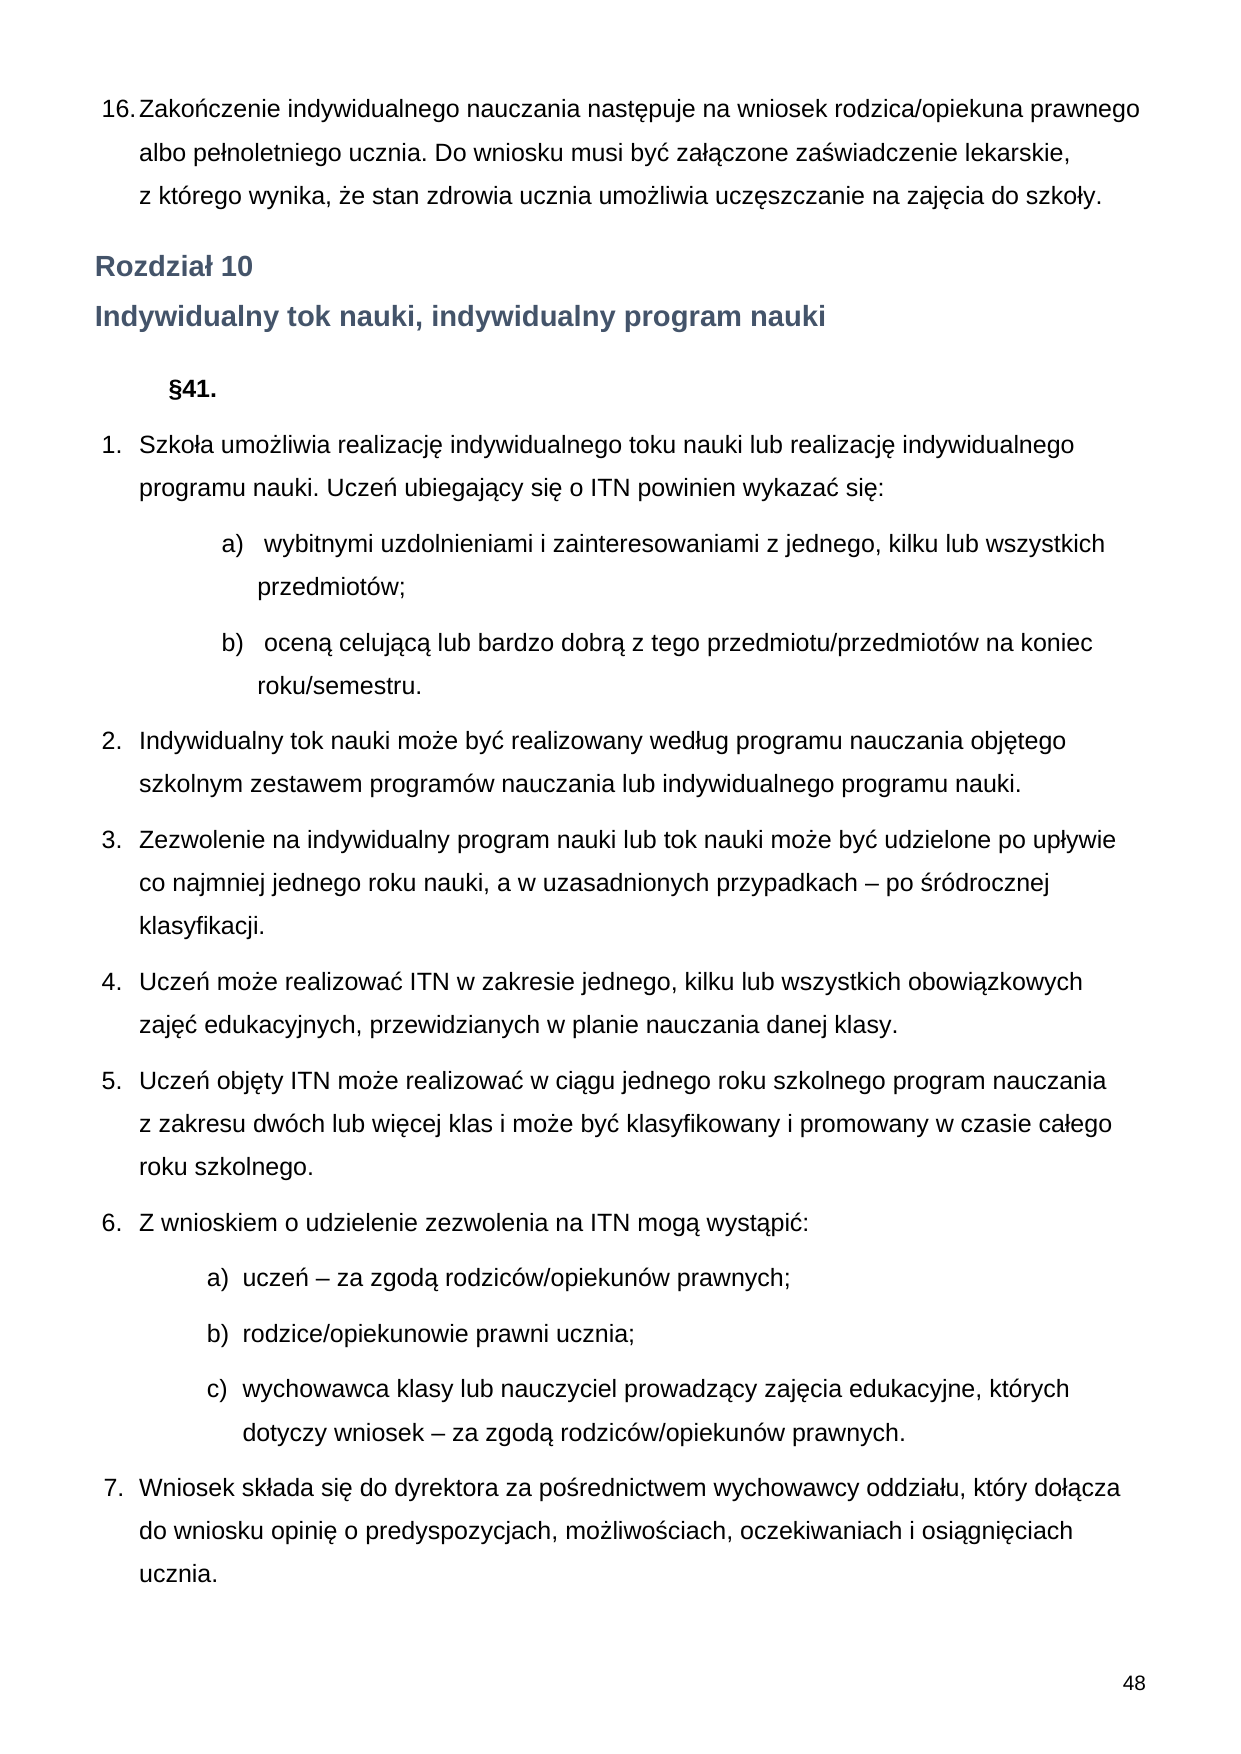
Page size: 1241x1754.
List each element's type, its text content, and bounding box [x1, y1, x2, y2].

list Z wnioskiem o udzielenie zezwolenia na ITN mogą wystąpić: [101, 1208, 1146, 1236]
list Zezwolenie na indywidualny program nauki lub tok nauki może być udzielone po upływie co najmniej jednego roku nauki, a w uzasadnionych przypadkach – po śródrocznej klasyfikacji. [101, 825, 1146, 940]
list wychowawca klasy lub nauczyciel prowadzący zajęcia edukacyjne, których dotyczy wniosek – za zgodą rodziców/opiekunów prawnych. [207, 1374, 1146, 1446]
list uczeń – za zgodą rodziców/opiekunów prawnych; [207, 1263, 1146, 1292]
list rodzice/opiekunowie prawni ucznia; [207, 1319, 1146, 1348]
list Zakończenie indywidualnego nauczania następuje na wniosek rodzica/opiekuna prawnego albo pełnoletniego ucznia. Do wniosku musi być załączone zaświadczenie lekarskie, z którego wynika, że stan zdrowia ucznia umożliwia uczęszczanie na zajęcia do szkoły. [101, 94, 1146, 209]
list Uczeń objęty ITN może realizować w ciągu jednego roku szkolnego program nauczania z zakresu dwóch lub więcej klas i może być klasyfikowany i promowany w czasie całego roku szkolnego. [101, 1066, 1146, 1181]
list Szkoła umożliwia realizację indywidualnego toku nauki lub realizację indywidualnego programu nauki. Uczeń ubiegający się o ITN powinien wykazać się: [101, 430, 1146, 502]
list oceną celującą lub bardzo dobrą z tego przedmiotu/przedmiotów na koniec roku/semestru. [221, 628, 1146, 699]
list wybitnymi uzdolnieniami i zainteresowaniami z jednego, kilku lub wszystkich przedmiotów; [221, 529, 1146, 601]
subtitle Rozdział 10 Indywidualny tok nauki, indywidualny program nauki [94, 249, 1146, 333]
list Wniosek składa się do dyrektora za pośrednictwem wychowawcy oddziału, który dołącza do wniosku opinię o predyspozycjach, możliwościach, oczekiwaniach i osiągnięciach ucznia. [103, 1473, 1146, 1588]
list Uczeń może realizować ITN w zakresie jednego, kilku lub wszystkich obowiązkowych zajęć edukacyjnych, przewidzianych w planie nauczania danej klasy. [101, 967, 1146, 1039]
list Indywidualny tok nauki może być realizowany według programu nauczania objętego szkolnym zestawem programów nauczania lub indywidualnego programu nauki. [101, 726, 1146, 798]
